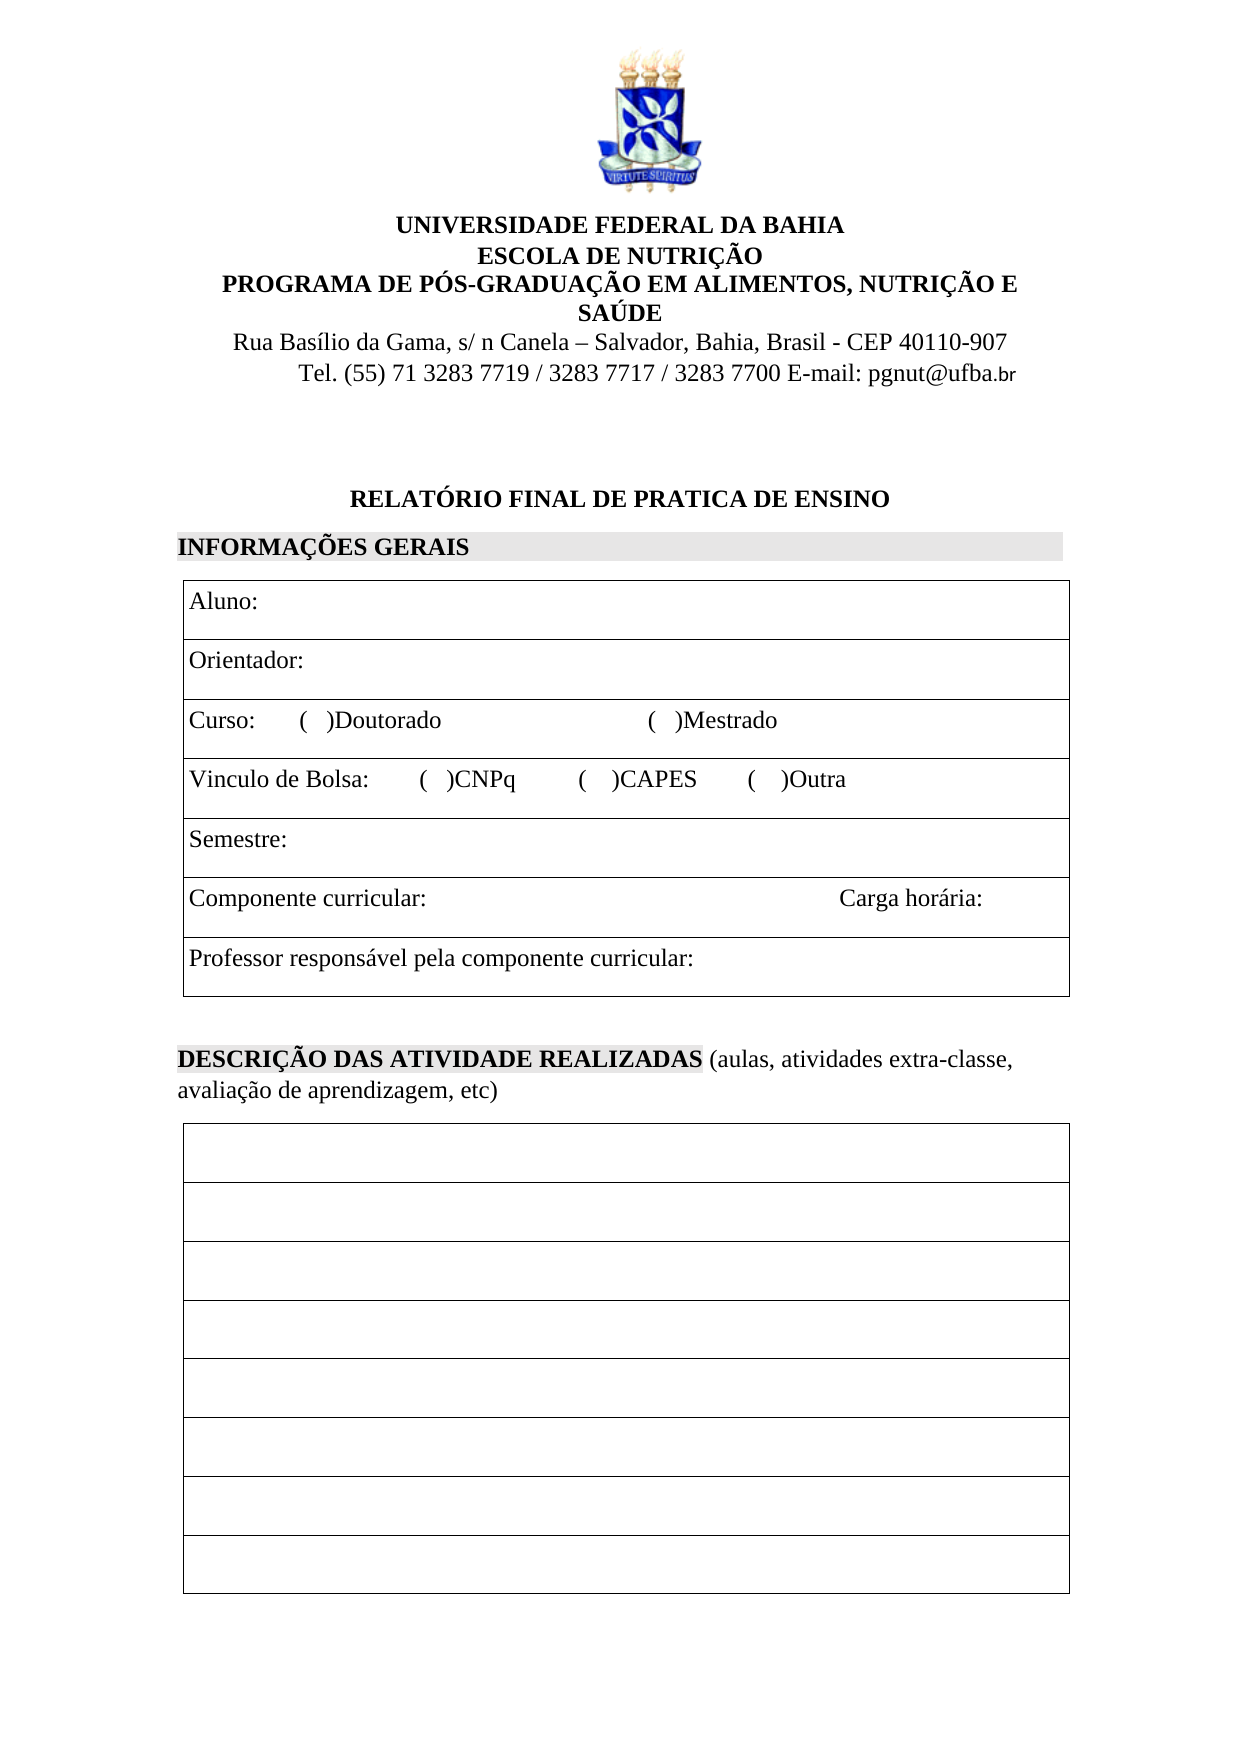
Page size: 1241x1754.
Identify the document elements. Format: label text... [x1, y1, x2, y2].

text INFORMAÇÕES GERAIS [177, 532, 1063, 561]
text DESCRIÇÃO DAS ATIVIDADE REALIZADAS (aulas, atividades extra-classe, avaliação de aprendizagem, etc) [177, 1044, 1063, 1104]
table_header Aluno: [184, 581, 1069, 639]
table_header [184, 1124, 1069, 1182]
text RELATÓRIO FINAL DE PRATICA DE ENSINO [177, 484, 1063, 513]
list ESCOLA DE NUTRIÇÃO [177, 241, 1063, 269]
table_cell [184, 1477, 1069, 1534]
table_cell Orientador: [184, 640, 1069, 699]
table_cell [184, 1301, 1069, 1358]
table_cell Professor responsável pela componente curricular: [184, 938, 1069, 996]
table_cell Componente curricular: Carga horária: [184, 878, 1069, 937]
table_cell [184, 1183, 1069, 1241]
text UNIVERSIDADE FEDERAL DA BAHIA [177, 210, 1063, 238]
table_cell Semestre: [184, 819, 1069, 877]
text Rua Basílio da Gama, s/ n Canela – Salvador, Bahia, Brasil - CEP 40110-907 [177, 327, 1063, 356]
text PROGRAMA DE PÓS-GRADUAÇÃO EM ALIMENTOS, NUTRIÇÃO E SAÚDE [177, 269, 1063, 327]
picture [595, 44, 704, 195]
table_cell [184, 1359, 1069, 1417]
table_cell [184, 1418, 1069, 1476]
table_cell Curso: ( )Doutorado ( )Mestrado [184, 700, 1069, 758]
text Tel. (55) 71 3283 7719 / 3283 7717 / 3283 7700 E-mail: pgnut@ufba.br [177, 358, 1063, 387]
table_cell Vinculo de Bolsa: ( )CNPq ( )CAPES ( )Outra [184, 759, 1069, 818]
table_cell [184, 1536, 1069, 1593]
table_cell [184, 1242, 1069, 1299]
